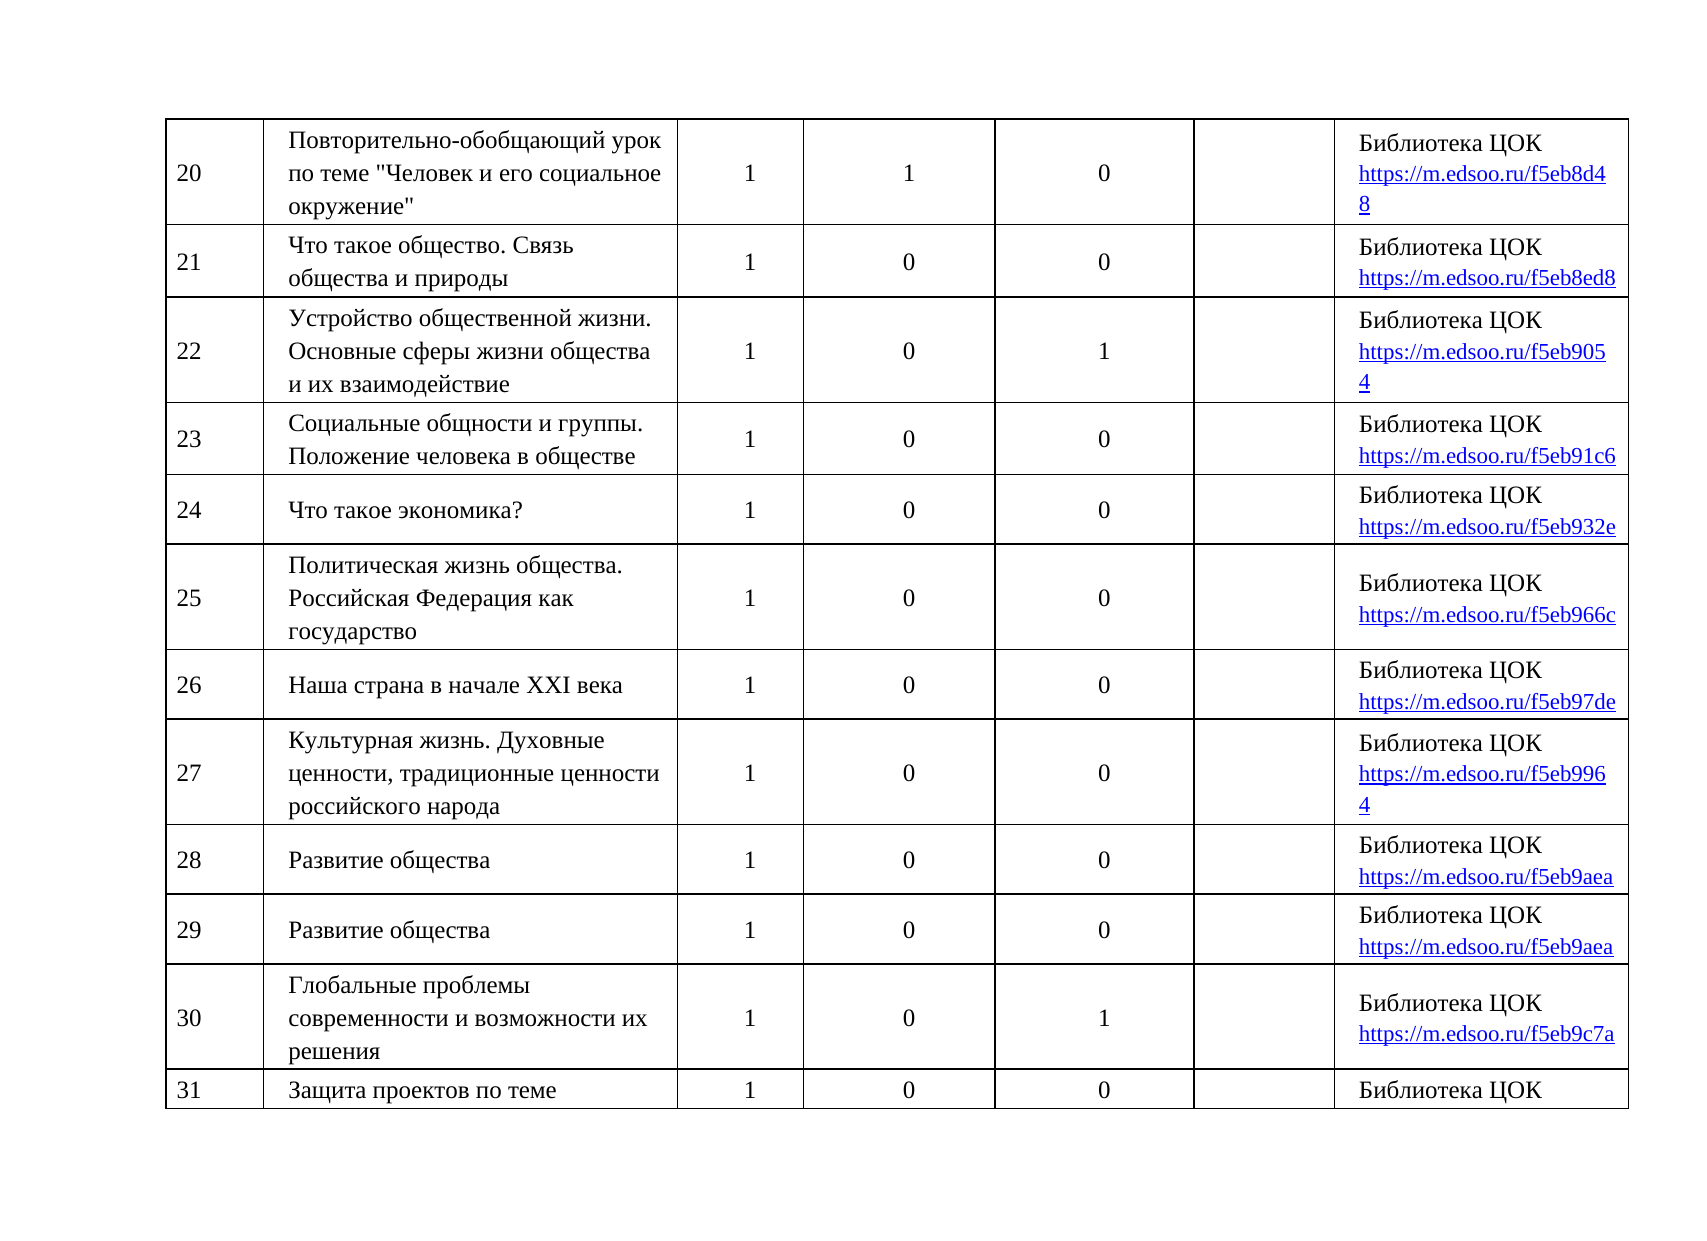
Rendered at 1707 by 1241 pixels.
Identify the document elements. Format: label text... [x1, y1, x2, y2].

table_cell Политическая жизнь общества. Российская Федерация как государство [264, 545, 677, 649]
table_cell 0 [804, 475, 994, 543]
table_cell Библиотека ЦОК https://m.edsoo.ru/f5eb9aea [1335, 825, 1628, 893]
table_cell 0 [804, 895, 994, 963]
table_cell [1195, 895, 1334, 963]
table_cell 1 [678, 1070, 803, 1108]
table_cell Библиотека ЦОК https://m.edsoo.ru/f5eb9964 [1335, 720, 1628, 824]
table_cell 22 [167, 298, 263, 401]
table_cell 0 [996, 720, 1193, 824]
table_cell [1195, 1070, 1334, 1108]
table_cell [1195, 298, 1334, 401]
table_cell 0 [804, 1070, 994, 1108]
table_cell 1 [678, 475, 803, 543]
table_cell 0 [996, 1070, 1193, 1108]
table_cell Что такое экономика? [264, 475, 677, 543]
table_cell 0 [996, 650, 1193, 718]
table_cell 30 [167, 965, 263, 1068]
table_cell Библиотека ЦОК https://m.edsoo.ru/f5eb97de [1335, 650, 1628, 718]
table_cell Развитие общества [264, 895, 677, 963]
table_cell [1195, 720, 1334, 824]
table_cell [264, 120, 677, 223]
table_cell 1 [678, 545, 803, 649]
table_cell 0 [996, 475, 1193, 543]
table_cell 0 [804, 720, 994, 824]
table_cell Библиотека ЦОК https://m.edsoo.ru/f5eb8ed8 [1335, 225, 1628, 296]
table_cell 0 [804, 225, 994, 296]
table_cell Наша страна в начале XXI века [264, 650, 677, 718]
table_cell Библиотека ЦОК https://m.edsoo.ru/f5eb966c [1335, 545, 1628, 649]
table_cell 0 [804, 403, 994, 474]
table_cell Библиотека ЦОК https://m.edsoo.ru/f5eb9aea [1335, 895, 1628, 963]
table_cell 26 [167, 650, 263, 718]
table_cell 0 [996, 403, 1193, 474]
table_cell 0 [996, 545, 1193, 649]
table_cell Развитие общества [264, 825, 677, 893]
table_cell 1 [678, 650, 803, 718]
table_cell 0 [996, 225, 1193, 296]
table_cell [264, 1070, 677, 1108]
table_cell 27 [167, 720, 263, 824]
table_cell 23 [167, 403, 263, 474]
table_cell 1 [678, 403, 803, 474]
table_cell 1 [678, 120, 803, 223]
table_cell 1 [678, 720, 803, 824]
table_cell [1195, 545, 1334, 649]
table_cell 1 [678, 298, 803, 401]
table_cell Библиотека ЦОК https://m.edsoo.ru/f5eb91c6 [1335, 403, 1628, 474]
table_cell 0 [804, 650, 994, 718]
table_cell 0 [996, 120, 1193, 223]
table_cell 21 [167, 225, 263, 296]
table_cell [1195, 120, 1334, 223]
table_cell 1 [678, 825, 803, 893]
table_cell 1 [678, 225, 803, 296]
table_cell 0 [804, 545, 994, 649]
table_cell Библиотека ЦОК https://m.edsoo.ru/f5eb8d48 [1335, 120, 1628, 223]
table_cell 28 [167, 825, 263, 893]
table_cell [1195, 825, 1334, 893]
table_cell 1 [678, 895, 803, 963]
table_cell 0 [804, 298, 994, 401]
table_cell 0 [804, 825, 994, 893]
table_cell 25 [167, 545, 263, 649]
table_cell 29 [167, 895, 263, 963]
table_cell [1195, 225, 1334, 296]
table_cell 1 [996, 965, 1193, 1068]
table_cell 0 [996, 825, 1193, 893]
table_cell [1195, 403, 1334, 474]
table_cell Что такое общество. Связь общества и природы [264, 225, 677, 296]
table_cell [1195, 650, 1334, 718]
table_cell 1 [996, 298, 1193, 401]
table_cell 1 [804, 120, 994, 223]
table_cell Библиотека ЦОК https://m.edsoo.ru/f5eb9054 [1335, 298, 1628, 401]
table_cell Библиотека ЦОК https://m.edsoo.ru/f5eb9c7a [1335, 965, 1628, 1068]
table_cell 1 [678, 965, 803, 1068]
table_cell [1195, 475, 1334, 543]
table_cell 31 [167, 1070, 263, 1108]
table_cell 0 [804, 965, 994, 1068]
table_cell 24 [167, 475, 263, 543]
table_cell Социальные общности и группы. Положение человека в обществе [264, 403, 677, 474]
table_cell Устройство общественной жизни. Основные сферы жизни общества и их взаимодействие [264, 298, 677, 401]
table_cell Культурная жизнь. Духовные ценности, традиционные ценности российского народа [264, 720, 677, 824]
table_cell Библиотека ЦОК https://m.edsoo.ru/f5eb932e [1335, 475, 1628, 543]
table_cell 20 [167, 120, 263, 223]
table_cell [1335, 1070, 1628, 1108]
table_cell 0 [996, 895, 1193, 963]
table_cell [1195, 965, 1334, 1068]
table_cell Глобальные проблемы современности и возможности их решения [264, 965, 677, 1068]
